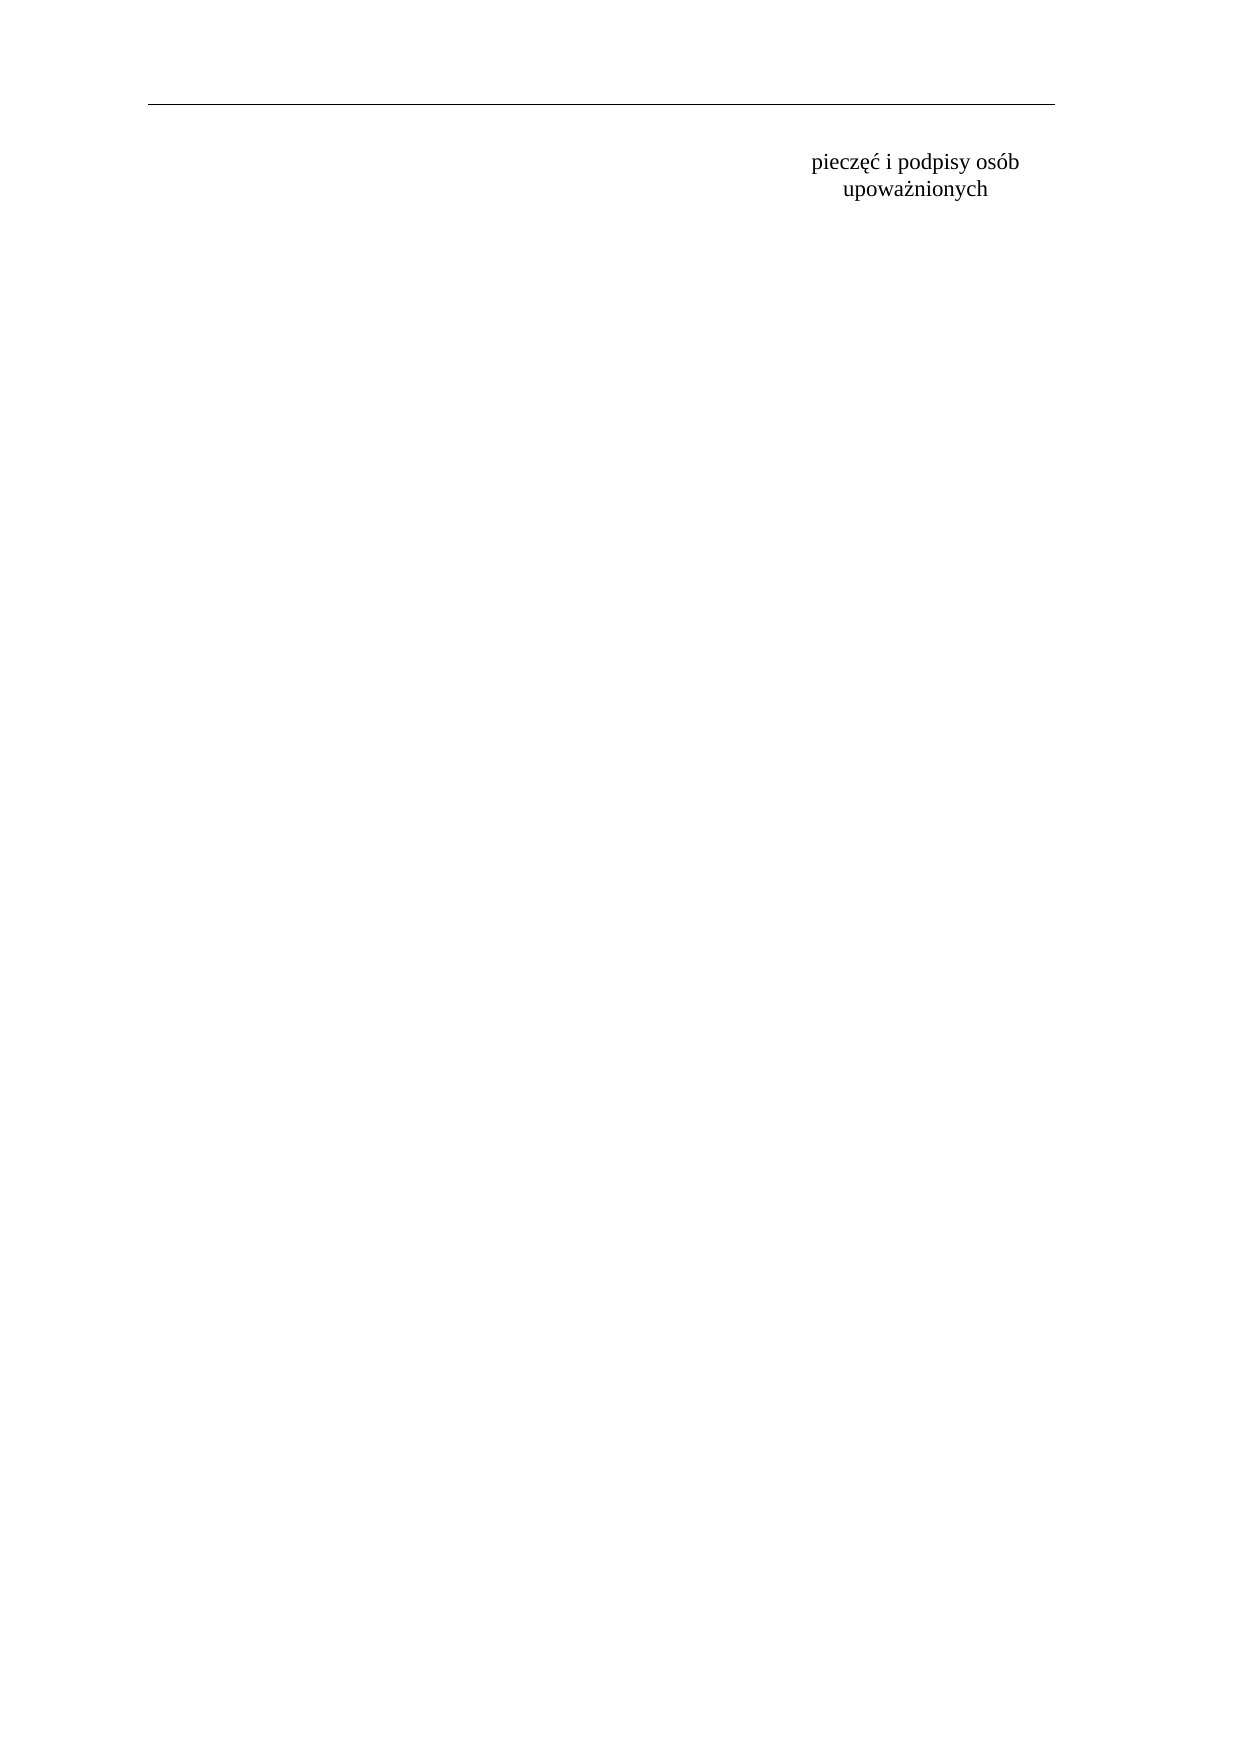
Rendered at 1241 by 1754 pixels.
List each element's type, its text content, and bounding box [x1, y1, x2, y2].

text pieczęć i podpisy osób upoważnionych [738, 148, 1093, 201]
